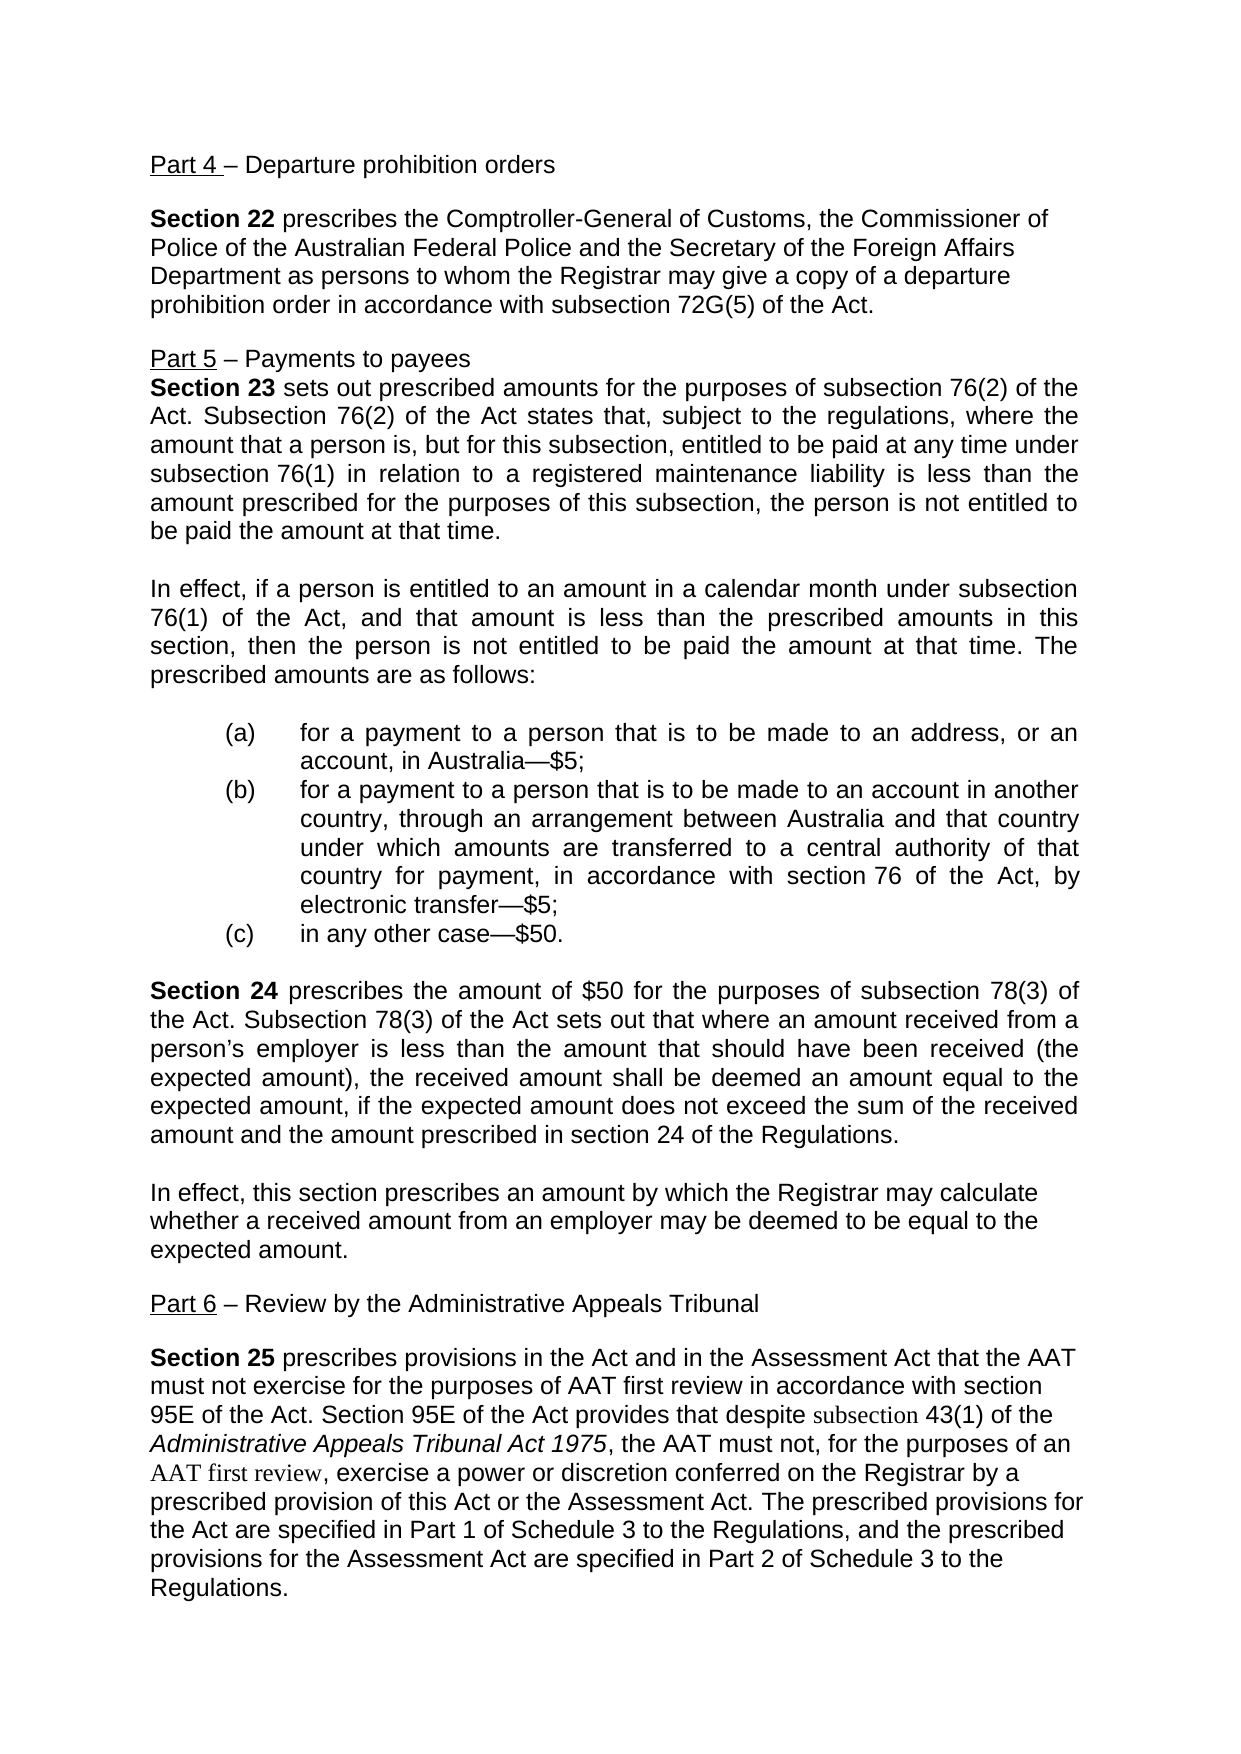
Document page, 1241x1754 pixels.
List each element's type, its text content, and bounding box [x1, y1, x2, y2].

text Part 6 – Review by the Administrative Appeals Tribunal [150, 1289, 1090, 1317]
text Section 22 prescribes the Comptroller-General of Customs, the Commissioner of Police of the Australian Federal Police and the Secretary of the Foreign Affairs Department as persons to whom the Registrar may give a copy of a departure prohibition order in accordance with subsection 72G(5) of the Act. [150, 204, 1090, 319]
text (c) in any other case—$50. [150, 919, 1080, 947]
text Part 4 – Departure prohibition orders [150, 150, 1090, 179]
text Section 24 prescribes the amount of $50 for the purposes of subsection 78(3) of the Act. Subsection 78(3) of the Act sets out that where an amount received from a person’s employer is less than the amount that should have been received (the expected amount), the received amount shall be deemed an amount equal to the expected amount, if the expected amount does not exceed the sum of the received amount and the amount prescribed in section 24 of the Regulations. [150, 976, 1080, 1149]
text Part 5 – Payments to payees [150, 344, 1090, 372]
text (b) for a payment to a person that is to be made to an account in another country, through an arrangement between Australia and that country under which amounts are transferred to a central authority of that country for payment, in accordance with section 76 of the Act, by electronic transfer—$5; [225, 775, 1080, 919]
text Section 25 prescribes provisions in the Act and in the Assessment Act that the AAT must not exercise for the purposes of AAT first review in accordance with section 95E of the Act. Section 95E of the Act provides that despite subsection 43(1) of the Administrative Appeals Tribunal Act 1975, the AAT must not, for the purposes of an AAT first review, exercise a power or discretion conferred on the Registrar by a prescribed provision of this Act or the Assessment Act. The prescribed provisions for the Act are specified in Part 1 of Schedule 3 to the Regulations, and the prescribed provisions for the Assessment Act are specified in Part 2 of Schedule 3 to the Regulations. [150, 1342, 1090, 1601]
text Section 23 sets out prescribed amounts for the purposes of subsection 76(2) of the Act. Subsection 76(2) of the Act states that, subject to the regulations, where the amount that a person is, but for this subsection, entitled to be paid at any time under subsection 76(1) in relation to a registered maintenance liability is less than the amount prescribed for the purposes of this subsection, the person is not entitled to be paid the amount at that time. [150, 372, 1080, 545]
text (a) for a payment to a person that is to be made to an address, or an account, in Australia—$5; [225, 717, 1080, 775]
text In effect, this section prescribes an amount by which the Registrar may calculate whether a received amount from an employer may be deemed to be equal to the expected amount. [150, 1177, 1090, 1264]
text In effect, if a person is entitled to an amount in a calendar month under subsection 76(1) of the Act, and that amount is less than the prescribed amounts in this section, then the person is not entitled to be paid the amount at that time. The prescribed amounts are as follows: [150, 574, 1080, 689]
